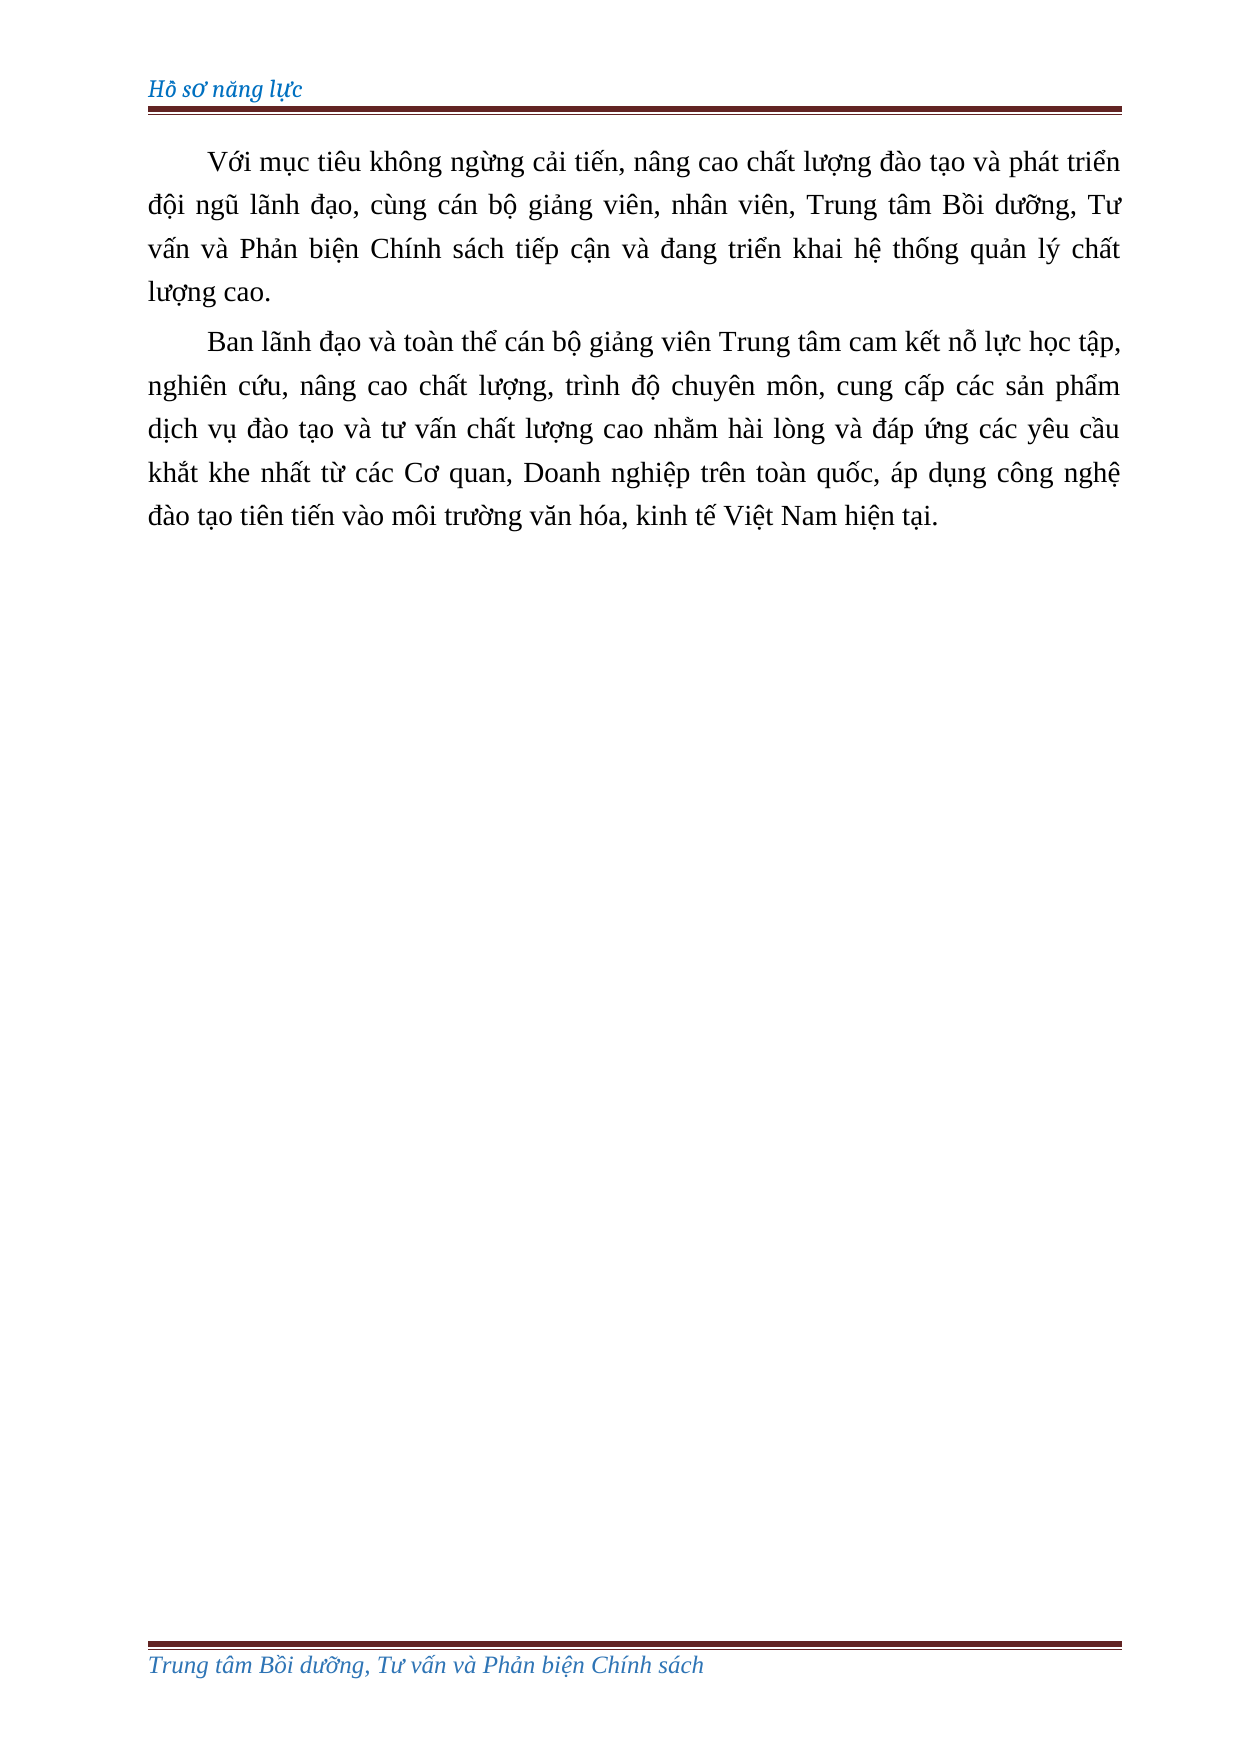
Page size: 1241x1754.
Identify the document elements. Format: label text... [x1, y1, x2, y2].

text Ban lãnh đạo và toàn thể cán bộ giảng viên Trung tâm cam kết nỗ lực học tập, nghiên cứu, nâng cao chất lượng, trình độ chuyên môn, cung cấp các sản phẩm dịch vụ đào tạo và tư vấn chất lượng cao nhằm hài lòng và đáp ứng các yêu cầu khắt khe nhất từ các Cơ quan, Doanh nghiệp trên toàn quốc, áp dụng công nghệ đào tạo tiên tiến vào môi trường văn hóa, kinh tế Việt Nam hiện tại. [148, 324, 1122, 532]
text Với mục tiêu không ngừng cải tiến, nâng cao chất lượng đào tạo và phát triển đội ngũ lãnh đạo, cùng cán bộ giảng viên, nhân viên, Trung tâm Bồi dưỡng, Tư vấn và Phản biện Chính sách tiếp cận và đang triển khai hệ thống quản lý chất lượng cao. [148, 144, 1122, 308]
